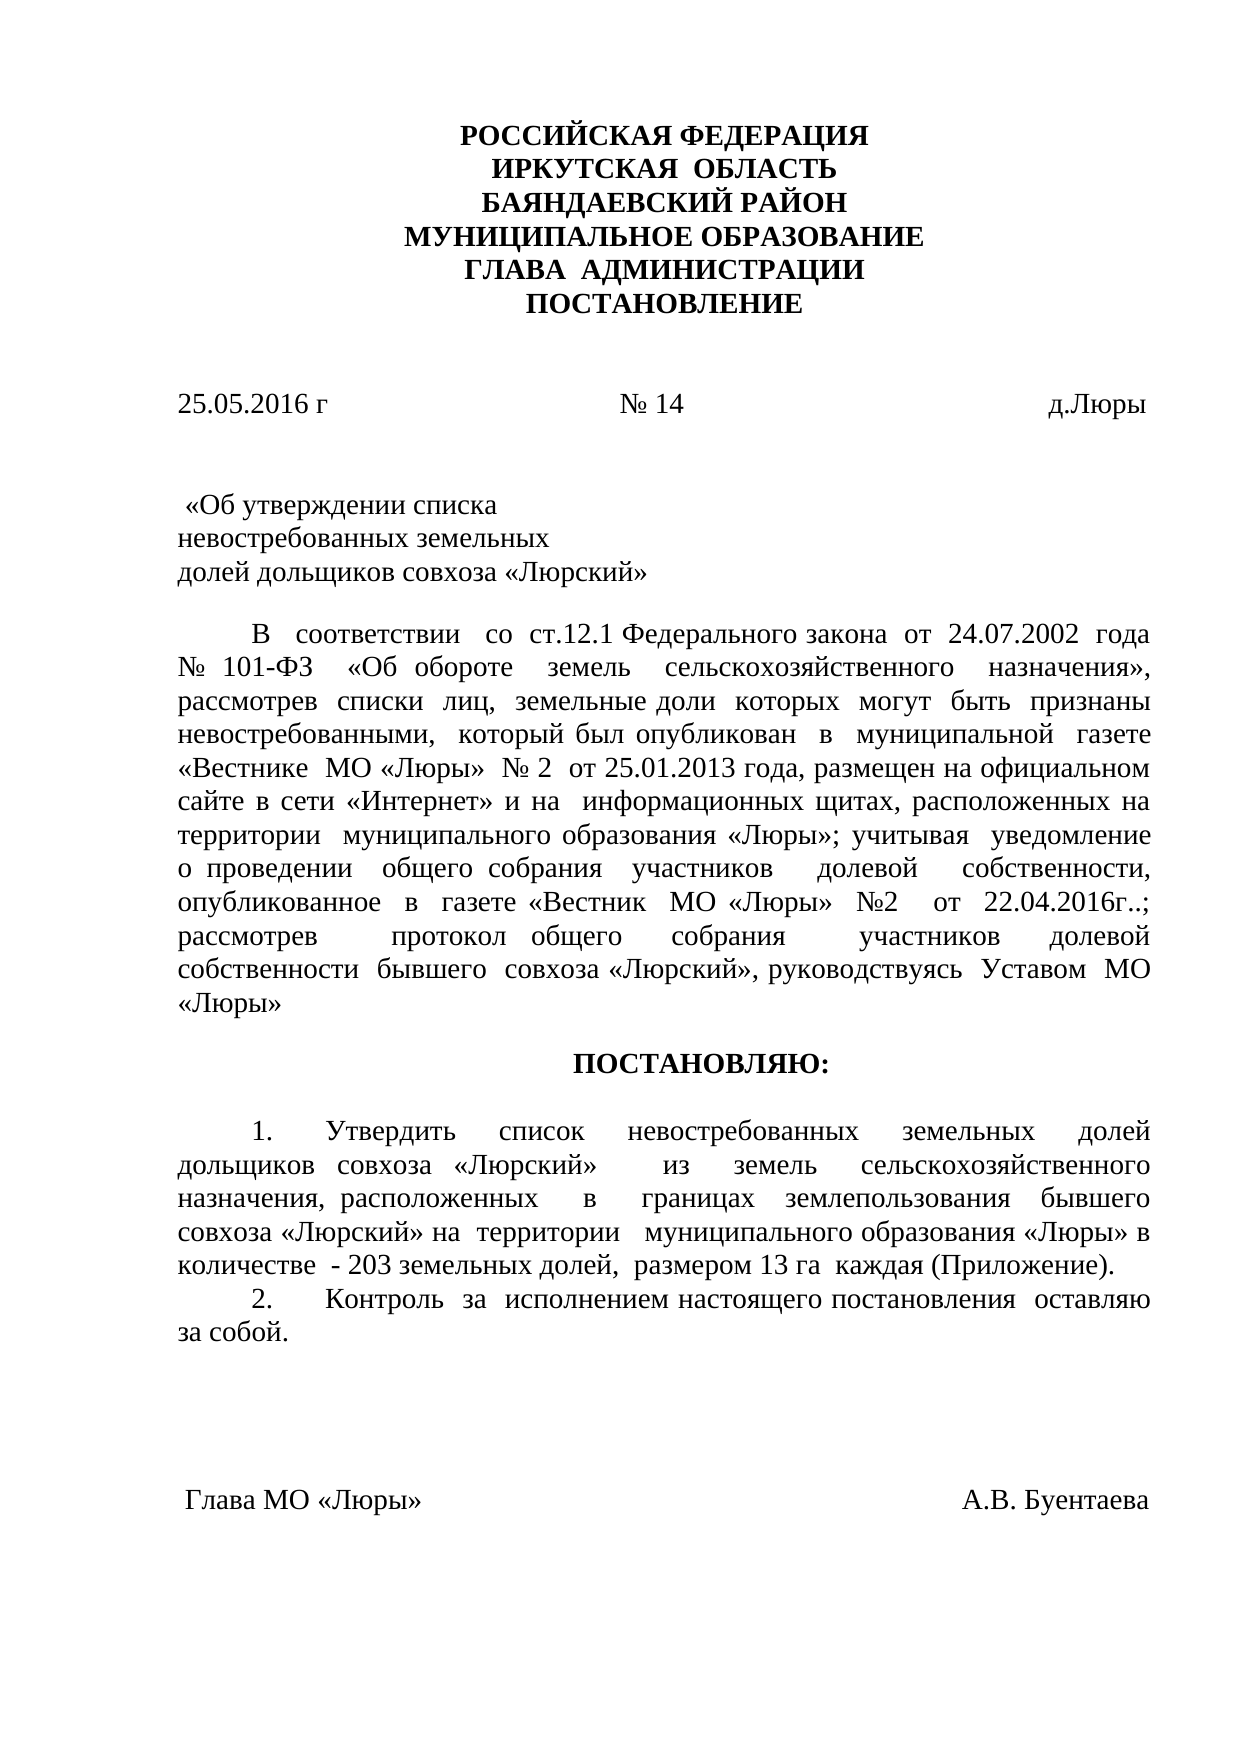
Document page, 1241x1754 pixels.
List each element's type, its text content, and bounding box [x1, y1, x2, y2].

text 25.05.2016 г № 14 д.Люры [177, 386, 1152, 420]
text БАЯНДАЕВСКИЙ РАЙОН [177, 185, 1152, 219]
list Утвердить список невостребованных земельных долей дольщиков совхоза «Люрский» из земель сельскохозяйственного назначения, расположенных в границах землепользования бывшего совхоза «Люрский» на территории муниципального образования «Люры» в количестве - 203 земельных долей, размером 13 га каждая (Приложение). [177, 1113, 1152, 1281]
text ГЛАВА АДМИНИСТРАЦИИ [177, 252, 1152, 286]
text ПОСТАНОВЛЕНИЕ [177, 286, 1152, 319]
text В соответствии со ст.12.1 Федерального закона от 24.07.2002 года № 101-ФЗ «Об обороте земель сельскохозяйственного назначения», рассмотрев списки лиц, земельные доли которых могут быть признаны невостребованными, который был опубликован в муниципальной газете «Вестнике МО «Люры» № 2 от 25.01.2013 года, размещен на официальном сайте в сети «Интернет» и на информационных щитах, расположенных на территории муниципального образования «Люры»; учитывая уведомление о проведении общего собрания участников долевой собственности, опубликованное в газете «Вестник МО «Люры» №2 от 22.04.2016г..; рассмотрев протокол общего собрания участников долевой собственности бывшего совхоза «Люрский», руководствуясь Уставом МО «Люры» [177, 616, 1152, 1018]
text невостребованных земельных [177, 521, 1152, 554]
text РОССИЙСКАЯ ФЕДЕРАЦИЯ [177, 118, 1152, 152]
text МУНИЦИПАЛЬНОЕ ОБРАЗОВАНИЕ [177, 219, 1152, 252]
text «Об утверждении списка [177, 487, 1152, 521]
text ПОСТАНОВЛЯЮ: [177, 1046, 1152, 1080]
text долей дольщиков совхоза «Люрский» [177, 554, 1152, 588]
text ИРКУТСКАЯ ОБЛАСТЬ [177, 152, 1152, 185]
list Контроль за исполнением настоящего постановления оставляю за собой. [177, 1281, 1152, 1348]
text Глава МО «Люры» А.В. Буентаева [177, 1482, 1152, 1516]
